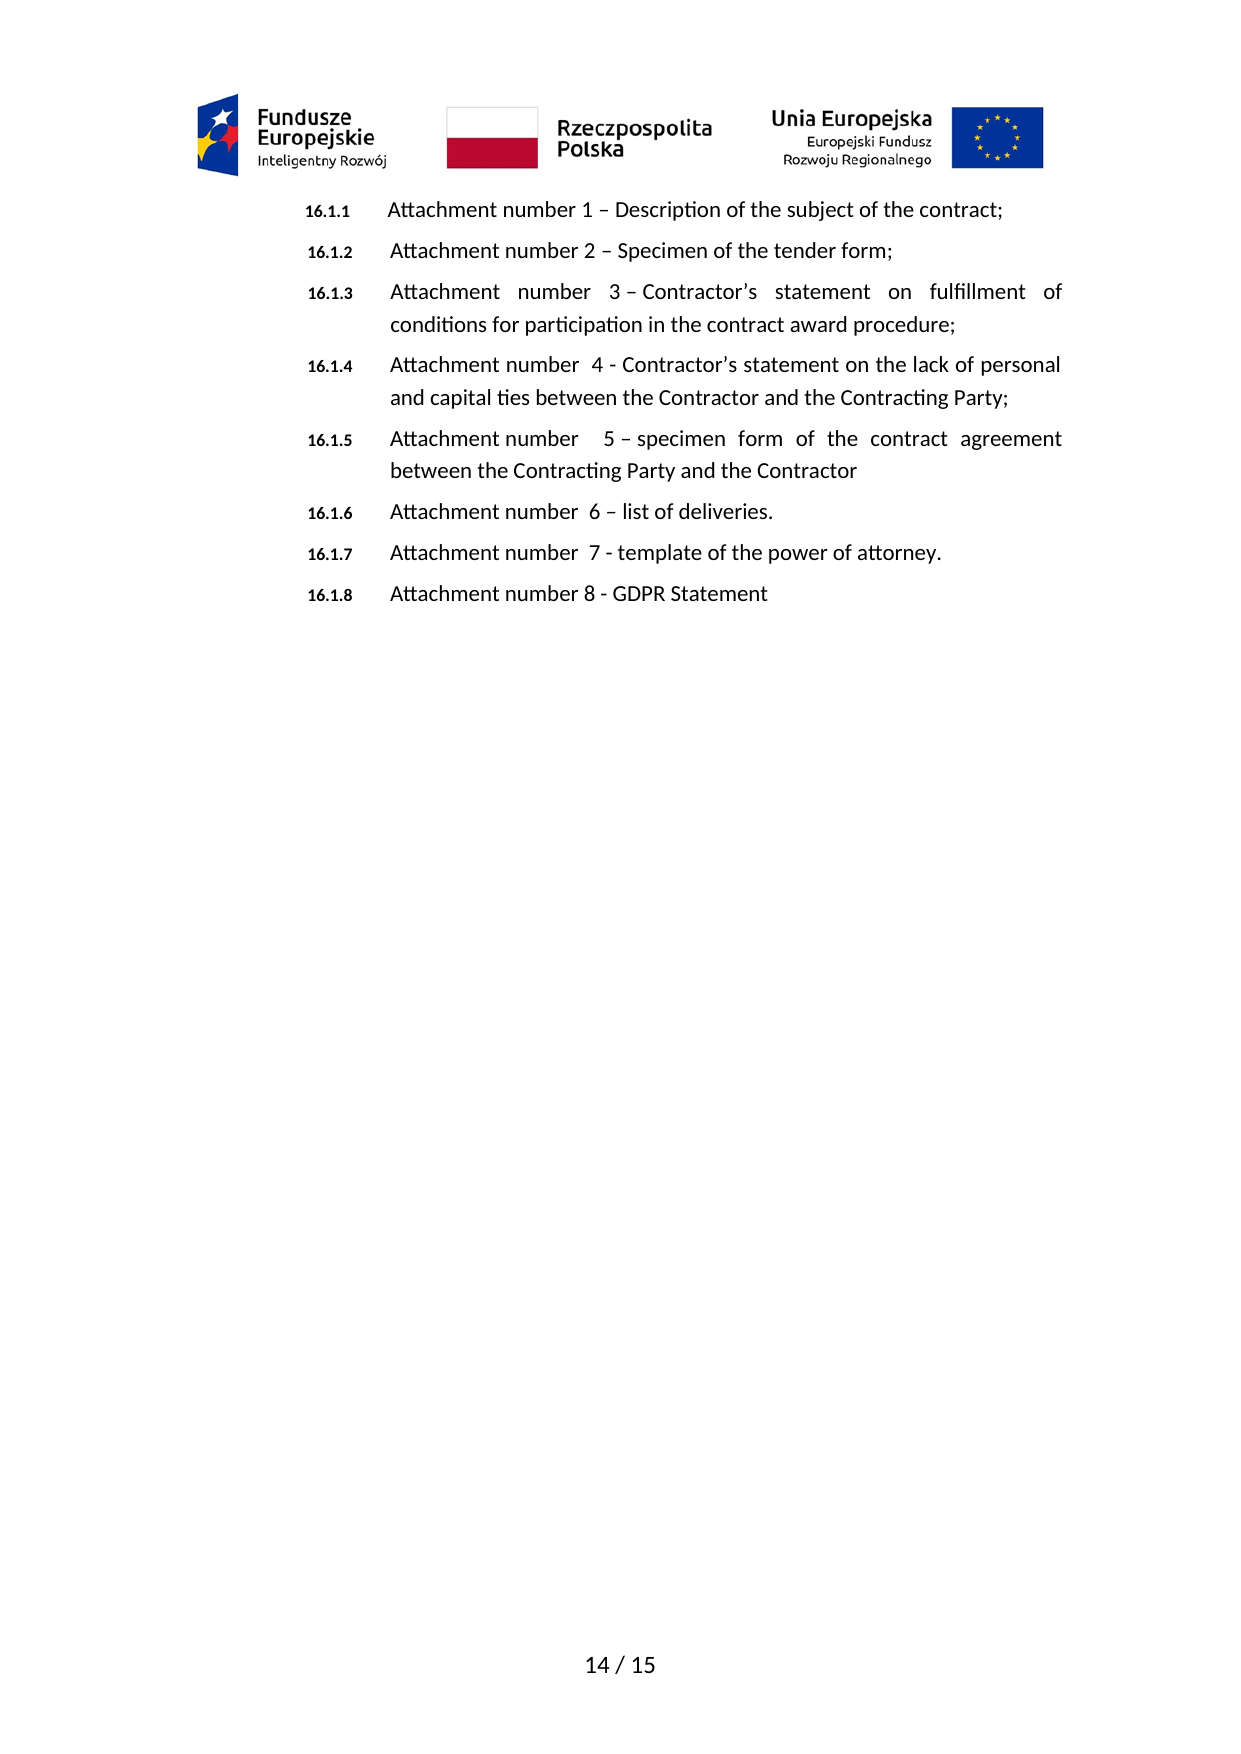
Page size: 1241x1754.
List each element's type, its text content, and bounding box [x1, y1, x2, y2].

list Attachment number 1 – Description of the subject of the contract; [304, 196, 1063, 223]
list Attachment number 3 – Contractor’s statement on fulfillment of conditions for participation in the contract award procedure; [307, 277, 1063, 338]
list Attachment number 5 – specimen form of the contract agreement between the Contracting Party and the Contractor [307, 424, 1063, 484]
list Attachment number 8 - GDPR Statement [307, 579, 1063, 607]
list Attachment number 4 - Contractor’s statement on the lack of personal and capital ties between the Contractor and the Contracting Party; [307, 351, 1063, 411]
list Attachment number 6 – list of deliveries. [307, 497, 1063, 525]
picture [177, 73, 1063, 196]
list Attachment number 7 - template of the power of attorney. [307, 538, 1063, 566]
list Attachment number 2 – Specimen of the tender form; [307, 236, 1063, 264]
